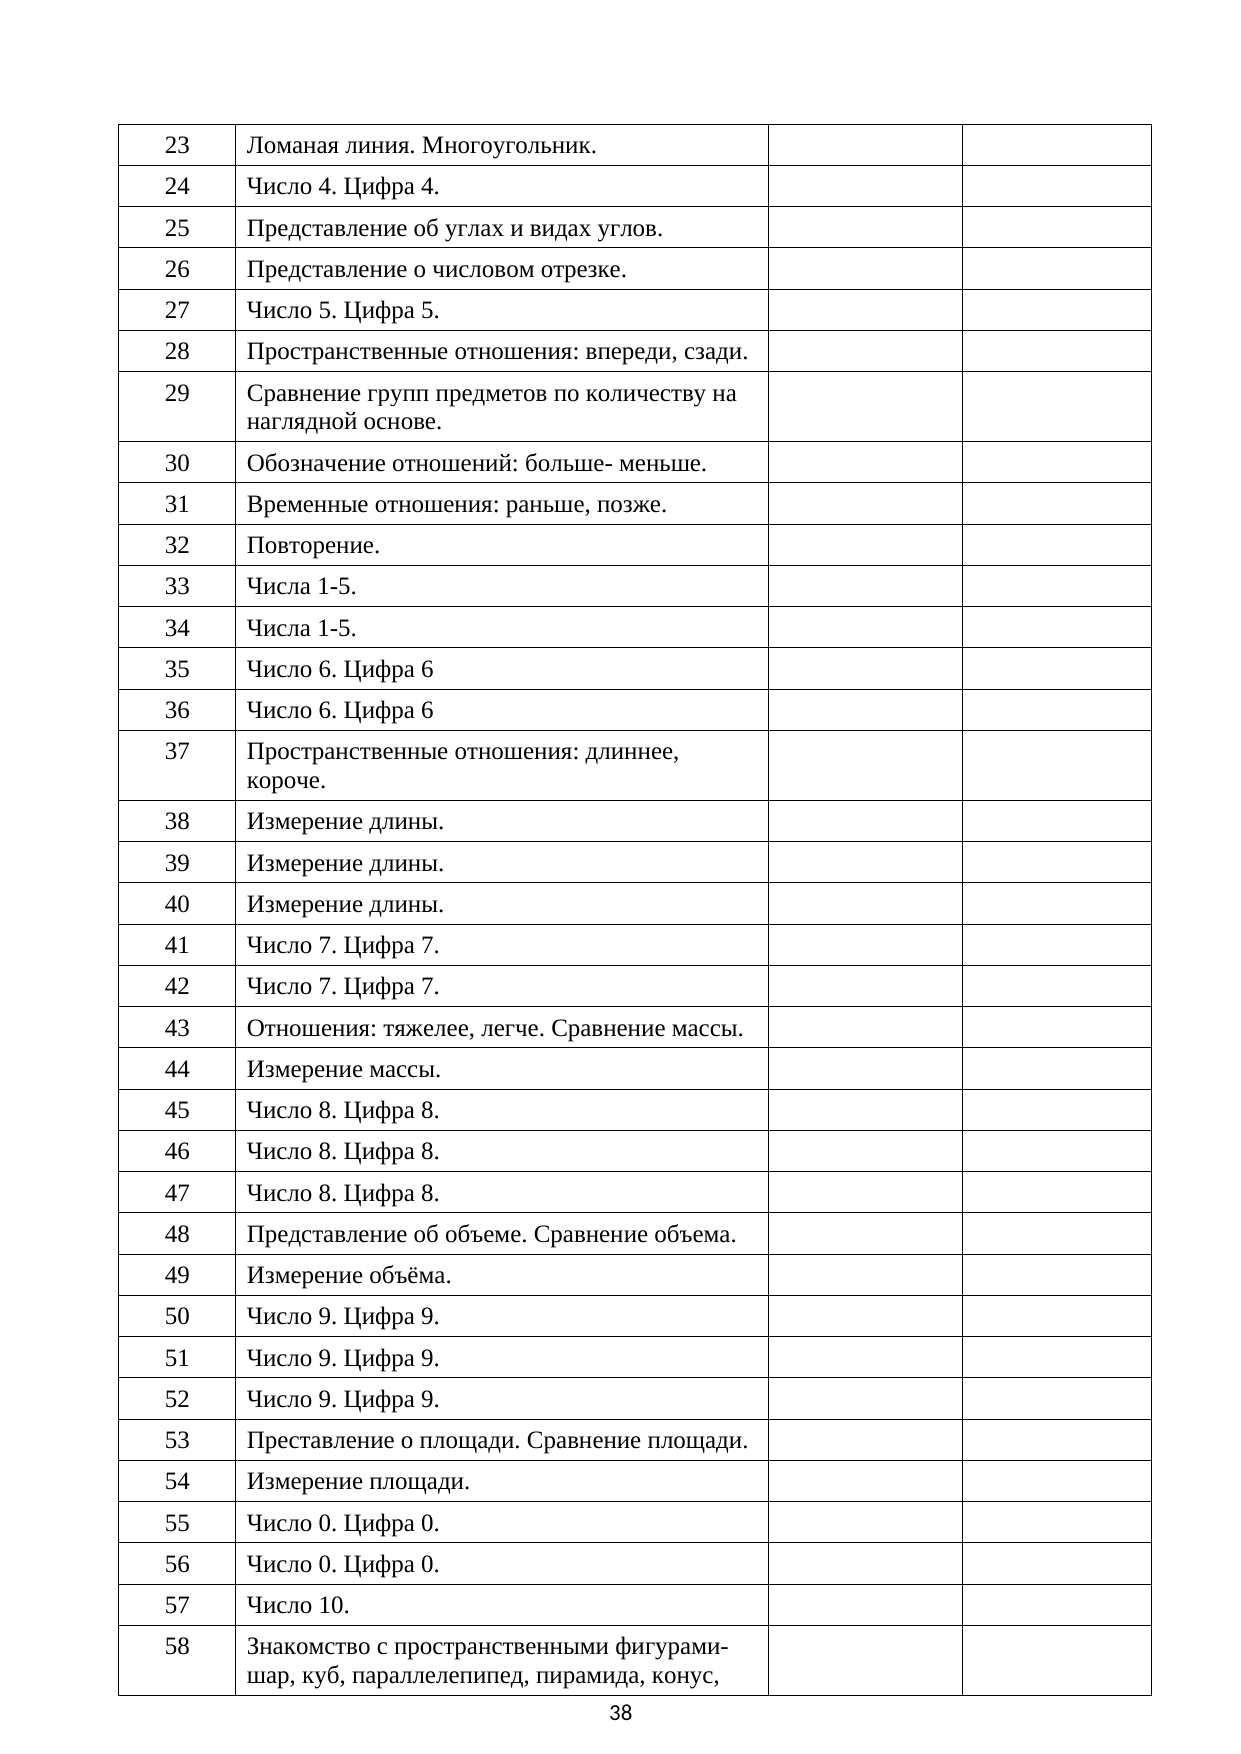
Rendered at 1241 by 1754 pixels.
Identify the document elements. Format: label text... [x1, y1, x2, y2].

table_cell [769, 1172, 962, 1212]
table_cell 41 [119, 925, 235, 965]
table_cell Число 9. Цифра 9. [236, 1378, 768, 1418]
table_cell [963, 1626, 1151, 1695]
table_cell Измерение длины. [236, 883, 768, 923]
table_cell 27 [119, 290, 235, 330]
table_cell [769, 207, 962, 247]
table_cell [963, 1090, 1151, 1130]
table_cell [963, 248, 1151, 288]
table_cell [963, 1213, 1151, 1253]
table_cell Временные отношения: раньше, позже. [236, 483, 768, 523]
table_cell [963, 125, 1151, 165]
table_cell Представление об объеме. Сравнение объема. [236, 1213, 768, 1253]
table_cell [769, 1585, 962, 1625]
table_cell [769, 1296, 962, 1336]
table_cell Измерение длины. [236, 801, 768, 841]
table_cell [963, 290, 1151, 330]
table_cell [769, 442, 962, 482]
table_cell 46 [119, 1131, 235, 1171]
table_cell [769, 1090, 962, 1130]
table_cell 24 [119, 166, 235, 206]
table_cell 55 [119, 1502, 235, 1542]
table_cell Число 10. [236, 1585, 768, 1625]
table_cell [963, 1461, 1151, 1501]
table_cell [769, 483, 962, 523]
table_cell 28 [119, 331, 235, 371]
table_cell 48 [119, 1213, 235, 1253]
table_cell Число 5. Цифра 5. [236, 290, 768, 330]
table_cell [769, 248, 962, 288]
table_cell 31 [119, 483, 235, 523]
table_cell 23 [119, 125, 235, 165]
table_cell Представление о числовом отрезке. [236, 248, 768, 288]
table_cell 44 [119, 1048, 235, 1088]
table_cell [769, 1543, 962, 1583]
table_cell 37 [119, 731, 235, 800]
table_cell [769, 607, 962, 647]
table_cell [963, 1543, 1151, 1583]
table_cell Представление об углах и видах углов. [236, 207, 768, 247]
table_cell 38 [119, 801, 235, 841]
table_cell 54 [119, 1461, 235, 1501]
table_cell 33 [119, 566, 235, 606]
table_cell Отношения: тяжелее, легче. Сравнение массы. [236, 1007, 768, 1047]
table_cell [963, 442, 1151, 482]
table_cell [769, 1048, 962, 1088]
table_cell Пространственные отношения: длиннее, короче. [236, 731, 768, 800]
table_cell [769, 1213, 962, 1253]
table_cell [769, 166, 962, 206]
table_cell Число 8. Цифра 8. [236, 1172, 768, 1212]
table_cell [963, 966, 1151, 1006]
table_cell [769, 125, 962, 165]
table_cell 42 [119, 966, 235, 1006]
table_cell [963, 690, 1151, 730]
table_cell 53 [119, 1420, 235, 1460]
table_cell Число 7. Цифра 7. [236, 925, 768, 965]
table_cell 45 [119, 1090, 235, 1130]
table_cell [769, 525, 962, 565]
table_cell Число 0. Цифра 0. [236, 1543, 768, 1583]
table_cell 51 [119, 1337, 235, 1377]
table_cell [963, 1585, 1151, 1625]
table_cell Числа 1-5. [236, 566, 768, 606]
table_cell 29 [119, 372, 235, 441]
table_cell [963, 1420, 1151, 1460]
table_cell [769, 1337, 962, 1377]
table_cell 52 [119, 1378, 235, 1418]
table_cell [769, 883, 962, 923]
table_cell [769, 1255, 962, 1295]
table_cell Число 9. Цифра 9. [236, 1296, 768, 1336]
table_cell [963, 525, 1151, 565]
table_cell Измерение объёма. [236, 1255, 768, 1295]
table_cell [963, 1502, 1151, 1542]
table_cell [769, 1378, 962, 1418]
table_cell [963, 801, 1151, 841]
table_cell [769, 1007, 962, 1047]
table_cell 30 [119, 442, 235, 482]
table_cell 36 [119, 690, 235, 730]
table_cell [769, 290, 962, 330]
table_cell [963, 883, 1151, 923]
table_cell [963, 1378, 1151, 1418]
table_cell 58 [119, 1626, 235, 1695]
table_cell [963, 842, 1151, 882]
table_cell Числа 1-5. [236, 607, 768, 647]
table_cell 34 [119, 607, 235, 647]
table_cell [769, 331, 962, 371]
table_cell [769, 925, 962, 965]
table_cell 40 [119, 883, 235, 923]
table_cell Измерение массы. [236, 1048, 768, 1088]
table_cell 39 [119, 842, 235, 882]
table_cell [963, 483, 1151, 523]
table_cell Число 8. Цифра 8. [236, 1090, 768, 1130]
table_cell Повторение. [236, 525, 768, 565]
table_cell Число 4. Цифра 4. [236, 166, 768, 206]
table_cell [769, 648, 962, 688]
table_cell [963, 1337, 1151, 1377]
table_cell [963, 372, 1151, 441]
table_cell [963, 1172, 1151, 1212]
table_cell [963, 1007, 1151, 1047]
table_cell Обозначение отношений: больше- меньше. [236, 442, 768, 482]
table_cell Измерение площади. [236, 1461, 768, 1501]
table_cell Измерение длины. [236, 842, 768, 882]
table_cell Преставление о площади. Сравнение площади. [236, 1420, 768, 1460]
table_cell [963, 1296, 1151, 1336]
table_cell 26 [119, 248, 235, 288]
table_cell [769, 1461, 962, 1501]
table_cell 47 [119, 1172, 235, 1212]
table_cell [769, 801, 962, 841]
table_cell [236, 1626, 768, 1695]
table_cell [769, 1420, 962, 1460]
table_cell Число 7. Цифра 7. [236, 966, 768, 1006]
table_cell [769, 372, 962, 441]
table_cell [963, 1255, 1151, 1295]
table_cell 43 [119, 1007, 235, 1047]
table_cell [963, 331, 1151, 371]
table_cell Сравнение групп предметов по количеству на наглядной основе. [236, 372, 768, 441]
table_cell [769, 966, 962, 1006]
table_cell [963, 166, 1151, 206]
table_cell Число 6. Цифра 6 [236, 648, 768, 688]
table_cell 25 [119, 207, 235, 247]
table_cell [963, 1131, 1151, 1171]
table_cell [769, 690, 962, 730]
table_cell Ломаная линия. Многоугольник. [236, 125, 768, 165]
table_cell [963, 925, 1151, 965]
table_cell Число 8. Цифра 8. [236, 1131, 768, 1171]
table_cell 35 [119, 648, 235, 688]
table_cell 32 [119, 525, 235, 565]
table_cell [963, 207, 1151, 247]
table_cell Пространственные отношения: впереди, сзади. [236, 331, 768, 371]
table_cell 50 [119, 1296, 235, 1336]
table_cell [769, 1502, 962, 1542]
table_cell [769, 1131, 962, 1171]
table_cell [963, 1048, 1151, 1088]
table_cell [963, 648, 1151, 688]
table_cell 57 [119, 1585, 235, 1625]
table_cell Число 9. Цифра 9. [236, 1337, 768, 1377]
table_cell [963, 566, 1151, 606]
table_cell 56 [119, 1543, 235, 1583]
table_cell Число 0. Цифра 0. [236, 1502, 768, 1542]
table_cell [769, 842, 962, 882]
table_cell [769, 566, 962, 606]
table_cell [769, 1626, 962, 1695]
table_cell [963, 731, 1151, 800]
table_cell [963, 607, 1151, 647]
table_cell 49 [119, 1255, 235, 1295]
table_cell [769, 731, 962, 800]
table_cell Число 6. Цифра 6 [236, 690, 768, 730]
